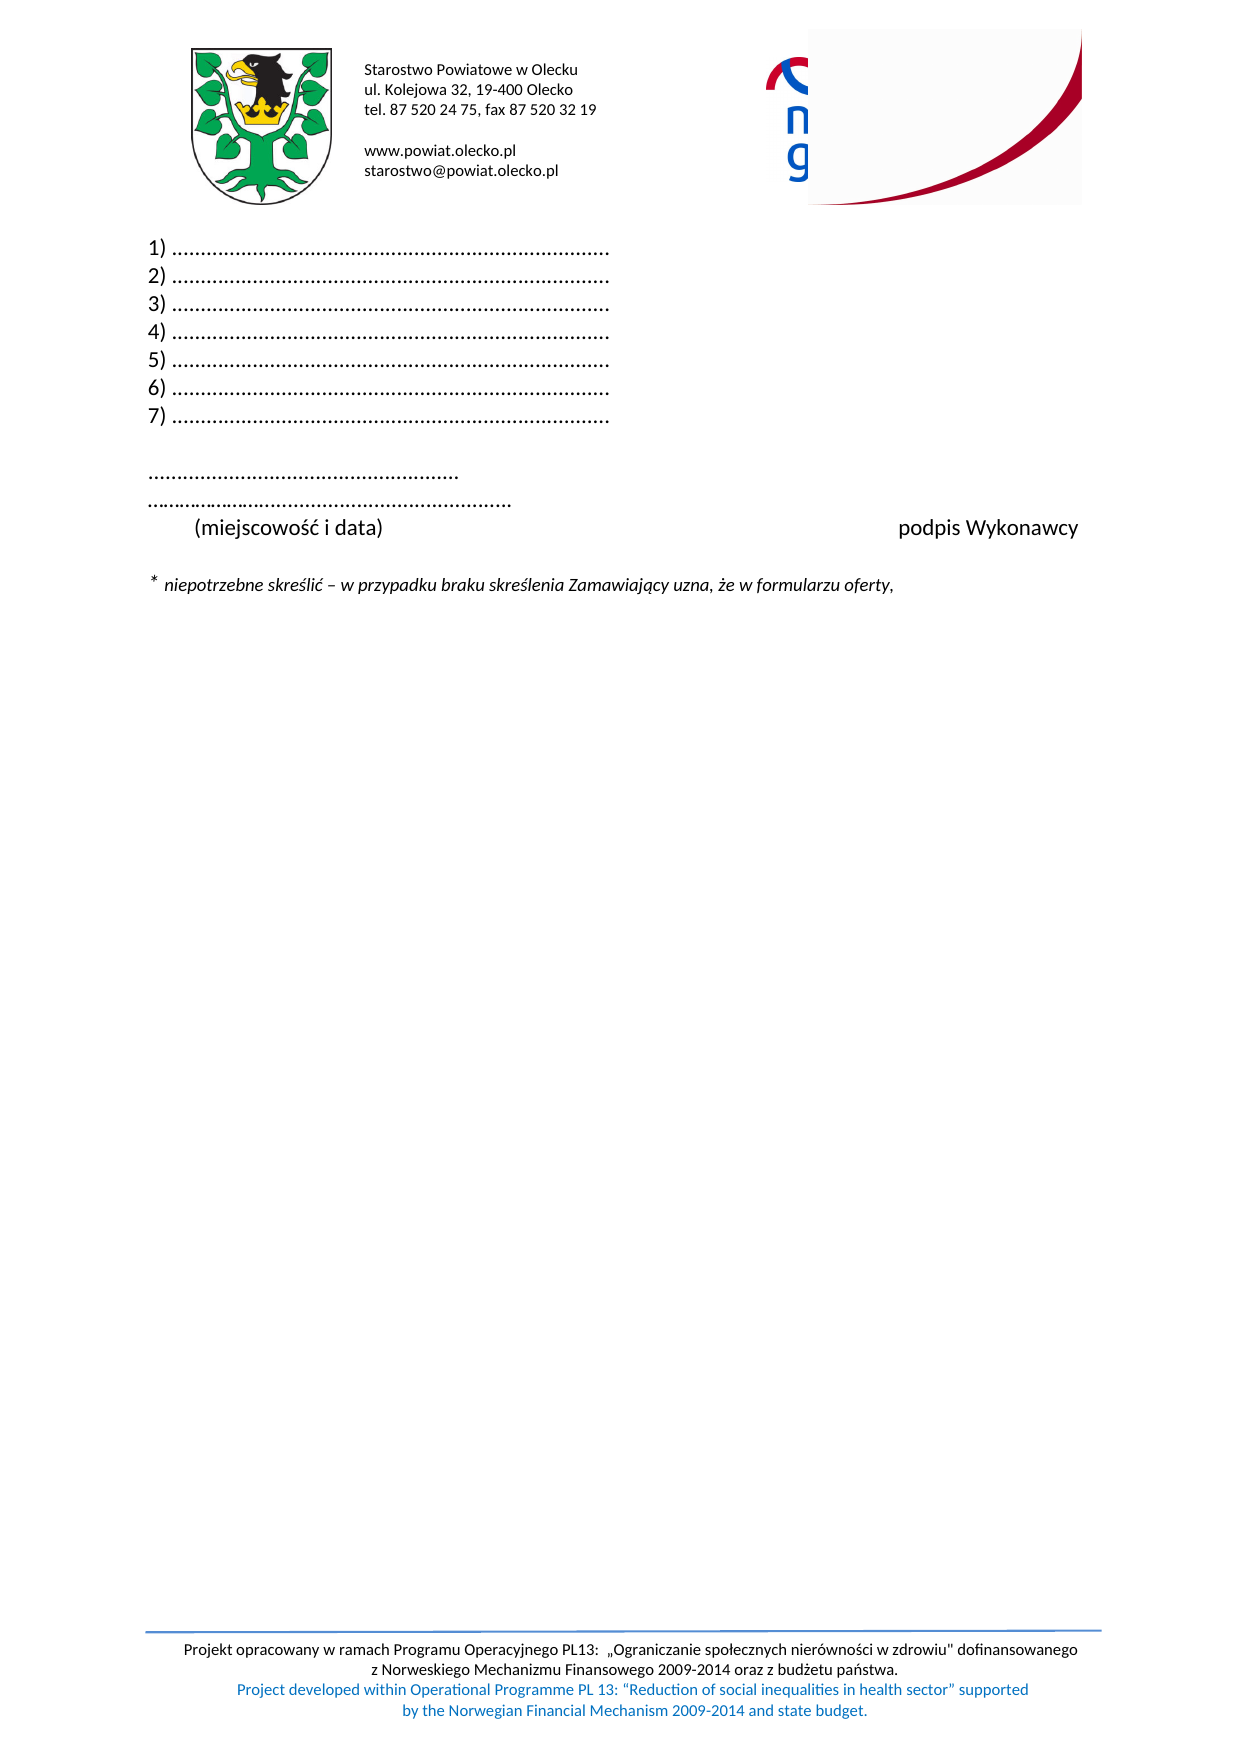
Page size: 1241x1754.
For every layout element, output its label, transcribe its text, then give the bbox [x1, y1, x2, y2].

picture [766, 29, 1082, 205]
text * niepotrzebne skreślić – w przypadku braku skreślenia Zamawiający uzna, że w formularzu oferty, [148, 569, 1122, 597]
picture [191, 48, 332, 205]
text 1) ............................................................................ [148, 233, 1122, 261]
text 4) ............................................................................ [148, 317, 1122, 345]
text 6) ............................................................................ [148, 373, 1122, 401]
text (miejscowość i data) podpis Wykonawcy [148, 513, 1122, 541]
text 7) ............................................................................ [148, 401, 1122, 429]
text 2) ............................................................................ [148, 261, 1122, 289]
text 3) ............................................................................ [148, 289, 1122, 317]
text ...................................................... …………………............................................ [148, 457, 1122, 513]
text 5) ............................................................................ [148, 345, 1122, 373]
